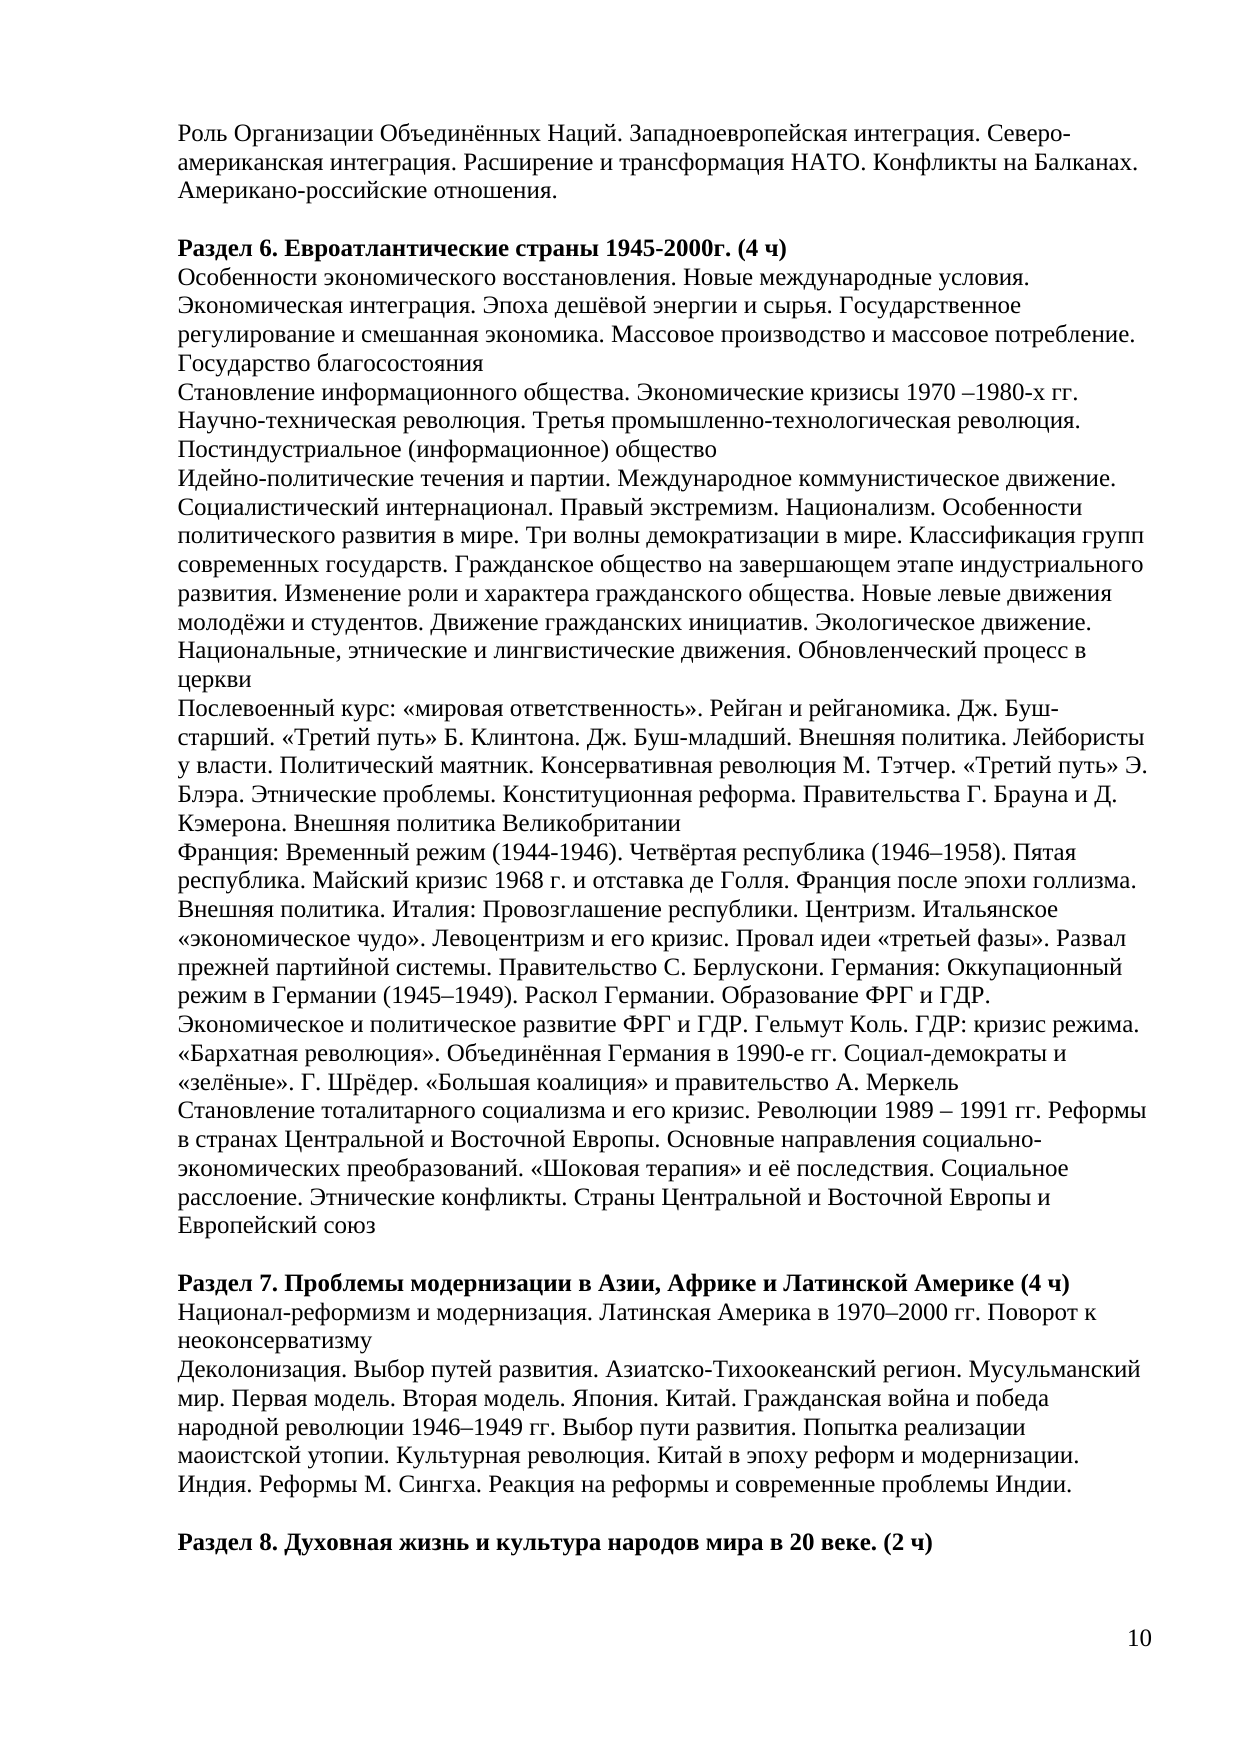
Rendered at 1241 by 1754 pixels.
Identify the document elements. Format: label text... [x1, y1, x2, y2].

text Становление тоталитарного социализма и его кризис. Революции 1989 – 1991 гг. Реформы в странах Центральной и Восточной Европы. Основные направления социально-экономических преобразований. «Шоковая терапия» и её последствия. Социальное расслоение. Этнические конфликты. Страны Центральной и Восточной Европы и Европейский союз [177, 1096, 1152, 1239]
text Раздел 6. Евроатлантические страны 1945-2000г. (4 ч) [177, 233, 1152, 262]
text Особенности экономического восстановления. Новые международные условия. Экономическая интеграция. Эпоха дешёвой энергии и сырья. Государственное регулирование и смешанная экономика. Массовое производство и массовое потребление. Государство благосостояния [177, 262, 1152, 377]
text Франция: Временный режим (1944-1946). Четвёртая республика (1946–1958). Пятая республика. Майский кризис 1968 г. и отставка де Голля. Франция после эпохи голлизма. Внешняя политика. Италия: Провозглашение республики. Центризм. Итальянское «экономическое чудо». Левоцентризм и его кризис. Провал идеи «третьей фазы». Развал прежней партийной системы. Правительство С. Берлускони. Германия: Оккупационный режим в Германии (1945–1949). Раскол Германии. Образование ФРГ и ГДР. Экономическое и политическое развитие ФРГ и ГДР. Гельмут Коль. ГДР: кризис режима. «Бархатная революция». Объединённая Германия в 1990-е гг. Социал-демократы и «зелёные». Г. Шрёдер. «Большая коалиция» и правительство А. Меркель [177, 837, 1152, 1096]
text Становление информационного общества. Экономические кризисы 1970 –1980-х гг. Научно-техническая революция. Третья промышленно-технологическая революция. Постиндустриальное (информационное) общество [177, 377, 1152, 463]
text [177, 118, 1152, 204]
text Раздел 8. Духовная жизнь и культура народов мира в 20 веке. (2 ч) [177, 1527, 1152, 1556]
text Деколонизация. Выбор путей развития. Азиатско-Тихоокеанский регион. Мусульманский мир. Первая модель. Вторая модель. Япония. Китай. Гражданская война и победа народной революции 1946–1949 гг. Выбор пути развития. Попытка реализации маоистской утопии. Культурная революция. Китай в эпоху реформ и модернизации. Индия. Реформы М. Сингха. Реакция на реформы и современные проблемы Индии. [177, 1354, 1152, 1498]
text Послевоенный курс: «мировая ответственность». Рейган и рейганомика. Дж. Буш-старший. «Третий путь» Б. Клинтона. Дж. Буш-младший. Внешняя политика. Лейбористы у власти. Политический маятник. Консервативная революция М. Тэтчер. «Третий путь» Э. Блэра. Этнические проблемы. Конституционная реформа. Правительства Г. Брауна и Д. Кэмерона. Внешняя политика Великобритании [177, 693, 1152, 837]
text Национал-реформизм и модернизация. Латинская Америка в 1970–2000 гг. Поворот к неоконсерватизму [177, 1297, 1152, 1354]
text Идейно-политические течения и партии. Международное коммунистическое движение. Социалистический интернационал. Правый экстремизм. Национализм. Особенности политического развития в мире. Три волны демократизации в мире. Классификация групп современных государств. Гражданское общество на завершающем этапе индустриального развития. Изменение роли и характера гражданского общества. Новые левые движения молодёжи и студентов. Движение гражданских инициатив. Экологическое движение. Национальные, этнические и лингвистические движения. Обновленческий процесс в церкви [177, 463, 1152, 693]
text Раздел 7. Проблемы модернизации в Азии, Африке и Латинской Америке (4 ч) [177, 1268, 1152, 1297]
